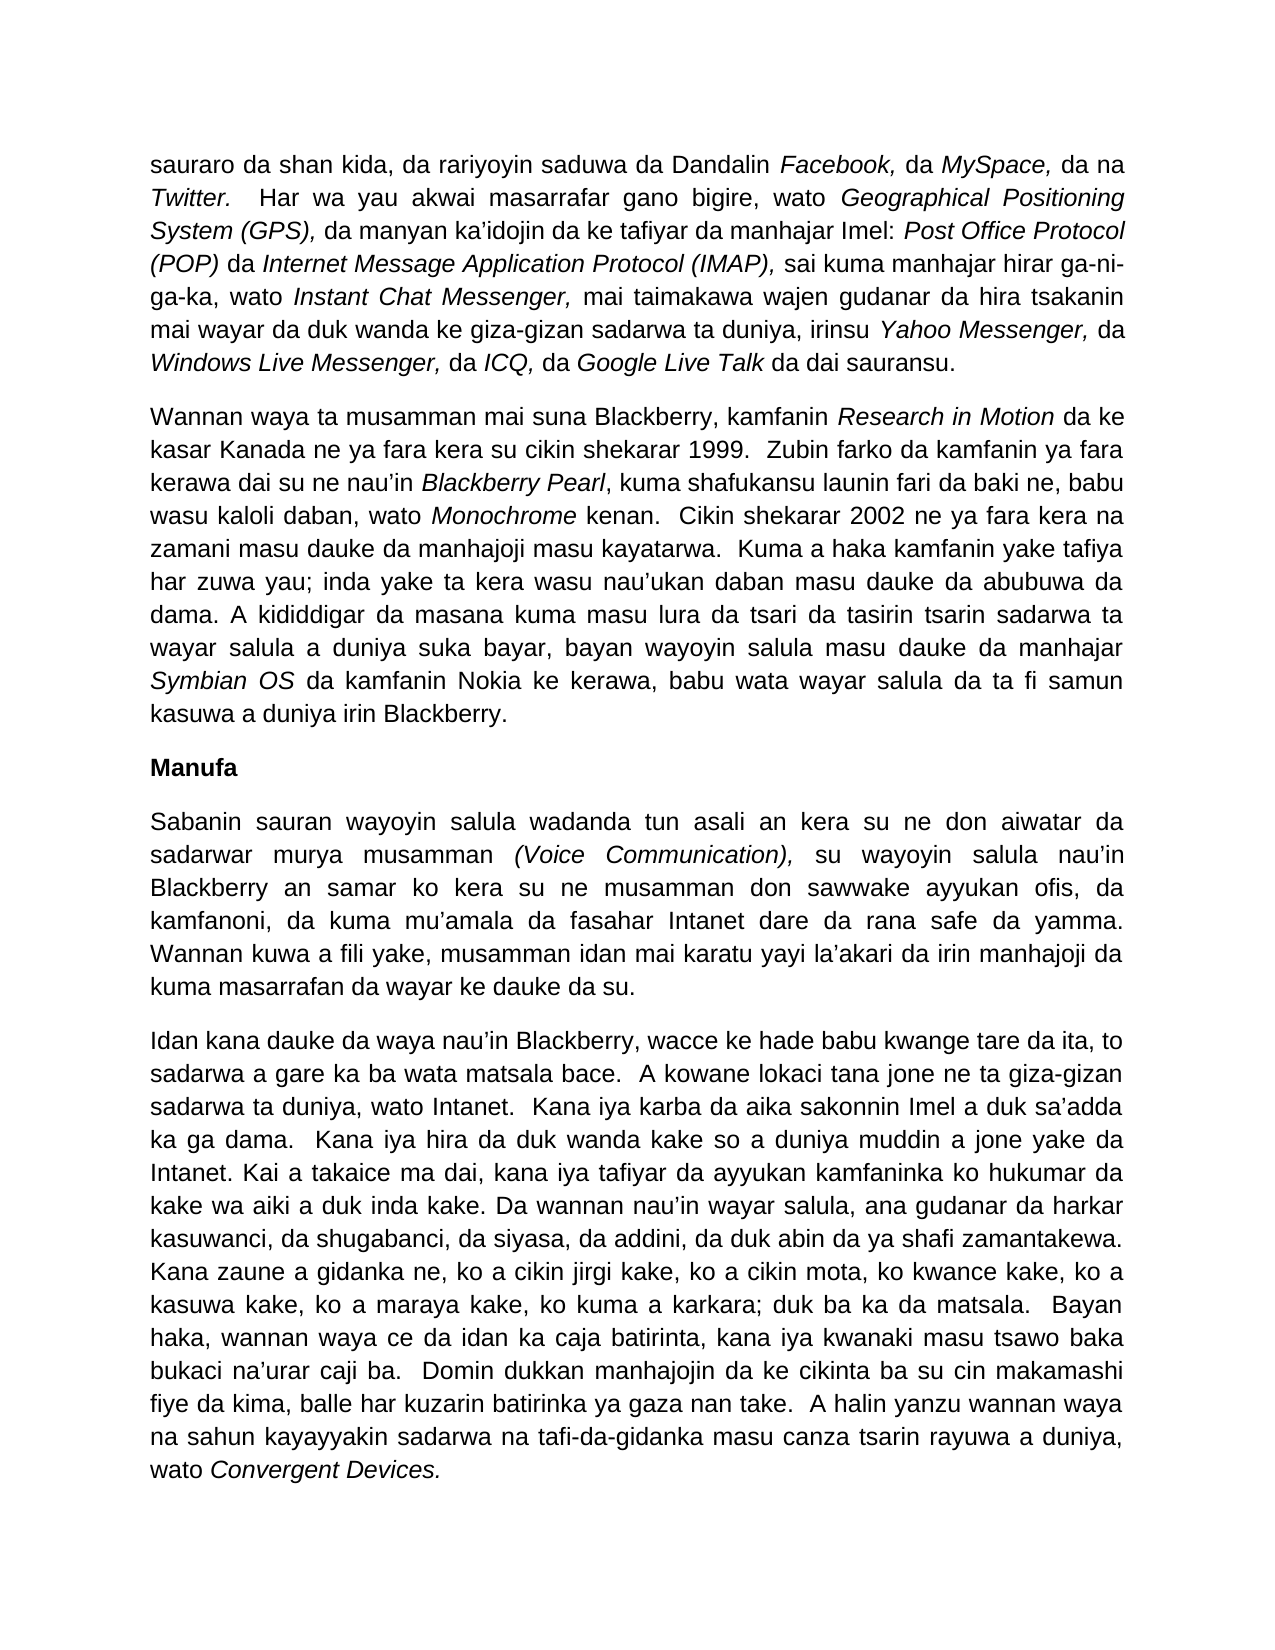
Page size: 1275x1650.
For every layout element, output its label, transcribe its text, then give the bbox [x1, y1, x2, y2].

text Sabanin sauran wayoyin salula wadanda tun asali an kera su ne don aiwatar da sadarwar murya musamman (Voice Communication), su wayoyin salula nau’in Blackberry an samar ko kera su ne musamman don sawwake ayyukan ofis, da kamfanoni, da kuma mu’amala da fasahar Intanet dare da rana safe da yamma. Wannan kuwa a fili yake, musamman idan mai karatu yayi la’akari da irin manhajoji da kuma masarrafan da wayar ke dauke da su. [150, 807, 1125, 1001]
text Idan kana dauke da waya nau’in Blackberry, wacce ke hade babu kwange tare da ita, to sadarwa a gare ka ba wata matsala bace. A kowane lokaci tana jone ne ta giza-gizan sadarwa ta duniya, wato Intanet. Kana iya karba da aika sakonnin Imel a duk sa’adda ka ga dama. Kana iya hira da duk wanda kake so a duniya muddin a jone yake da Intanet. Kai a takaice ma dai, kana iya tafiyar da ayyukan kamfaninka ko hukumar da kake wa aiki a duk inda kake. Da wannan nau’in wayar salula, ana gudanar da harkar kasuwanci, da shugabanci, da siyasa, da addini, da duk abin da ya shafi zamantakewa. Kana zaune a gidanka ne, ko a cikin jirgi kake, ko a cikin mota, ko kwance kake, ko a kasuwa kake, ko a maraya kake, ko kuma a karkara; duk ba ka da matsala. Bayan haka, wannan waya ce da idan ka caja batirinta, kana iya kwanaki masu tsawo baka bukaci na’urar caji ba. Domin dukkan manhajojin da ke cikinta ba su cin makamashi fiye da kima, balle har kuzarin batirinka ya gaza nan take. A halin yanzu wannan waya na sahun kayayyakin sadarwa na tafi-da-gidanka masu canza tsarin rayuwa a duniya, wato Convergent Devices. [150, 1026, 1125, 1484]
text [150, 150, 1125, 377]
text Manufa [150, 753, 1125, 782]
text Wannan waya ta musamman mai suna Blackberry, kamfanin Research in Motion da ke kasar Kanada ne ya fara kera su cikin shekarar 1999. Zubin farko da kamfanin ya fara kerawa dai su ne nau’in Blackberry Pearl, kuma shafukansu launin fari da baki ne, babu wasu kaloli daban, wato Monochrome kenan. Cikin shekarar 2002 ne ya fara kera na zamani masu dauke da manhajoji masu kayatarwa. Kuma a haka kamfanin yake tafiya har zuwa yau; inda yake ta kera wasu nau’ukan daban masu dauke da abubuwa da dama. A kididdigar da masana kuma masu lura da tsari da tasirin tsarin sadarwa ta wayar salula a duniya suka bayar, bayan wayoyin salula masu dauke da manhajar Symbian OS da kamfanin Nokia ke kerawa, babu wata wayar salula da ta fi samun kasuwa a duniya irin Blackberry. [150, 402, 1125, 728]
